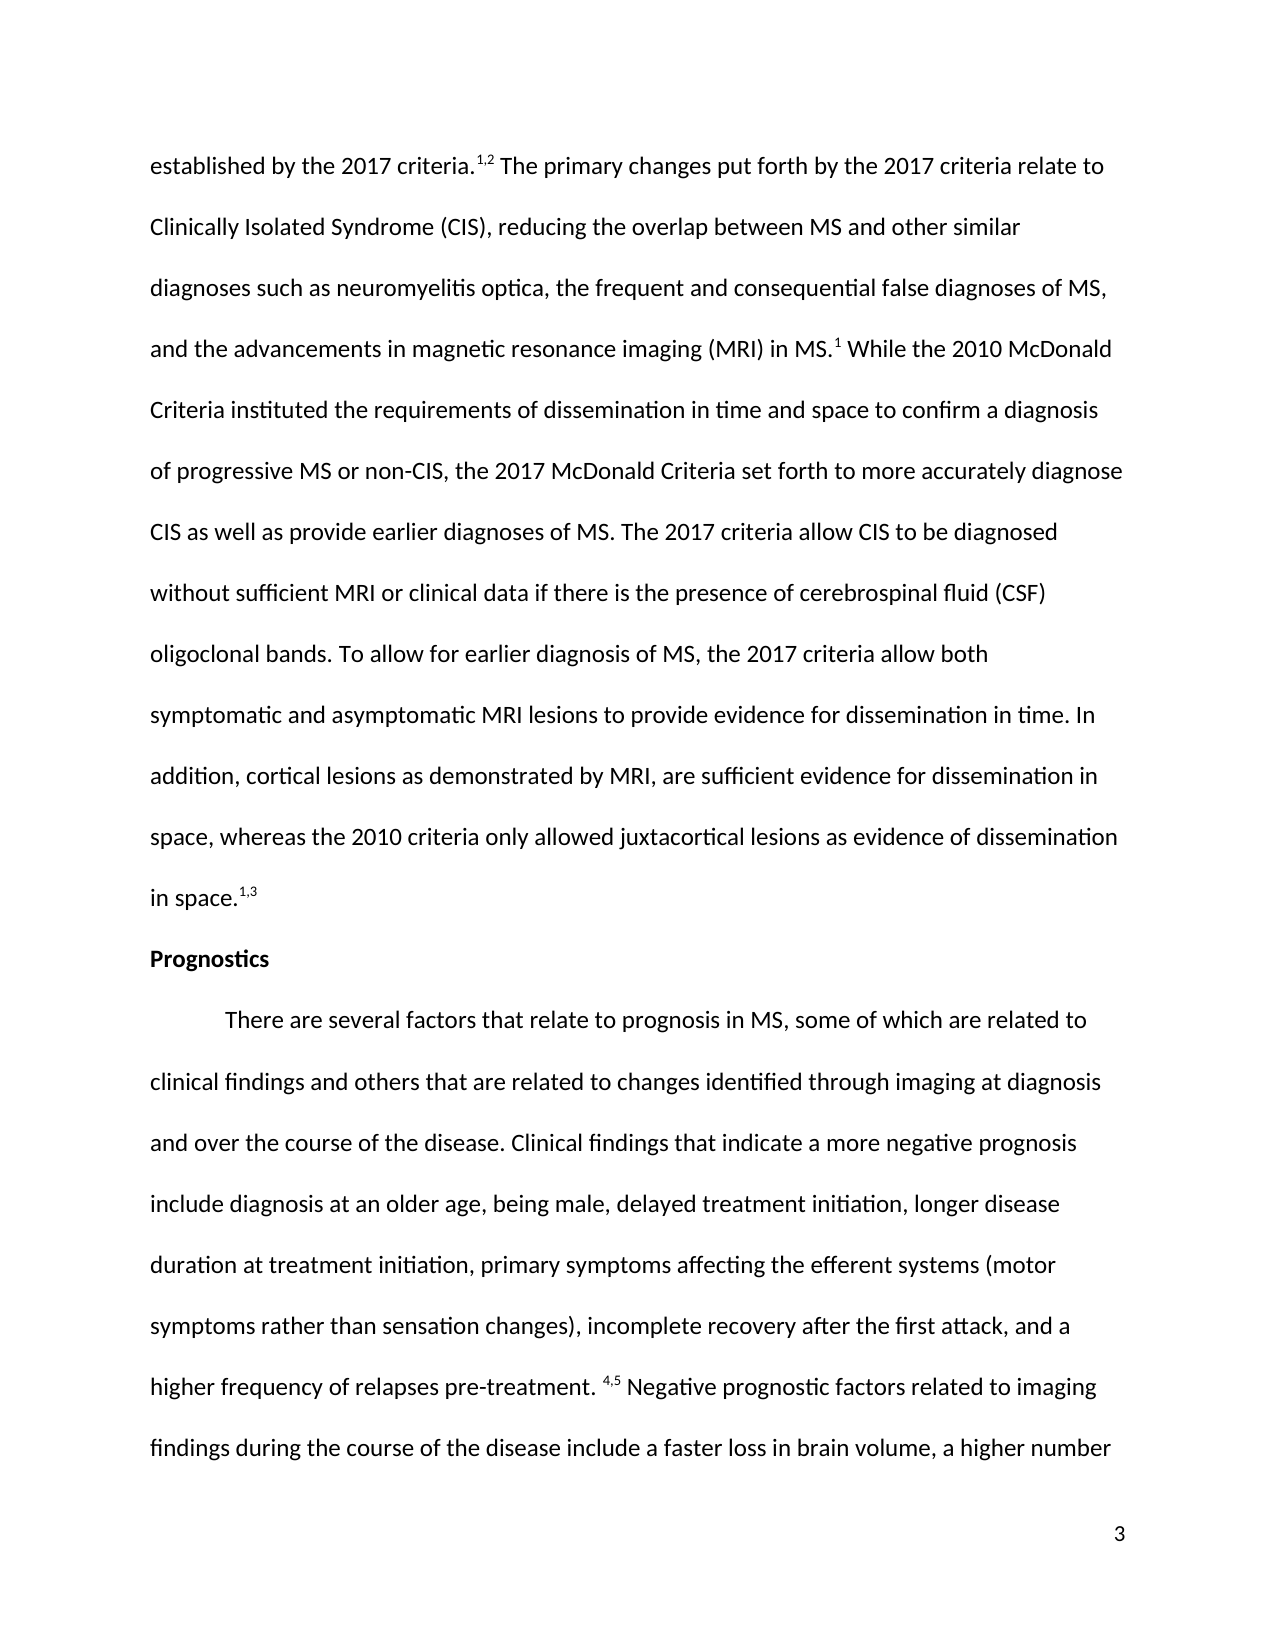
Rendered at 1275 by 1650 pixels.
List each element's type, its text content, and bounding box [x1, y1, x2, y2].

text Prognostics [150, 943, 1125, 974]
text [150, 1004, 1125, 1462]
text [150, 150, 1125, 913]
